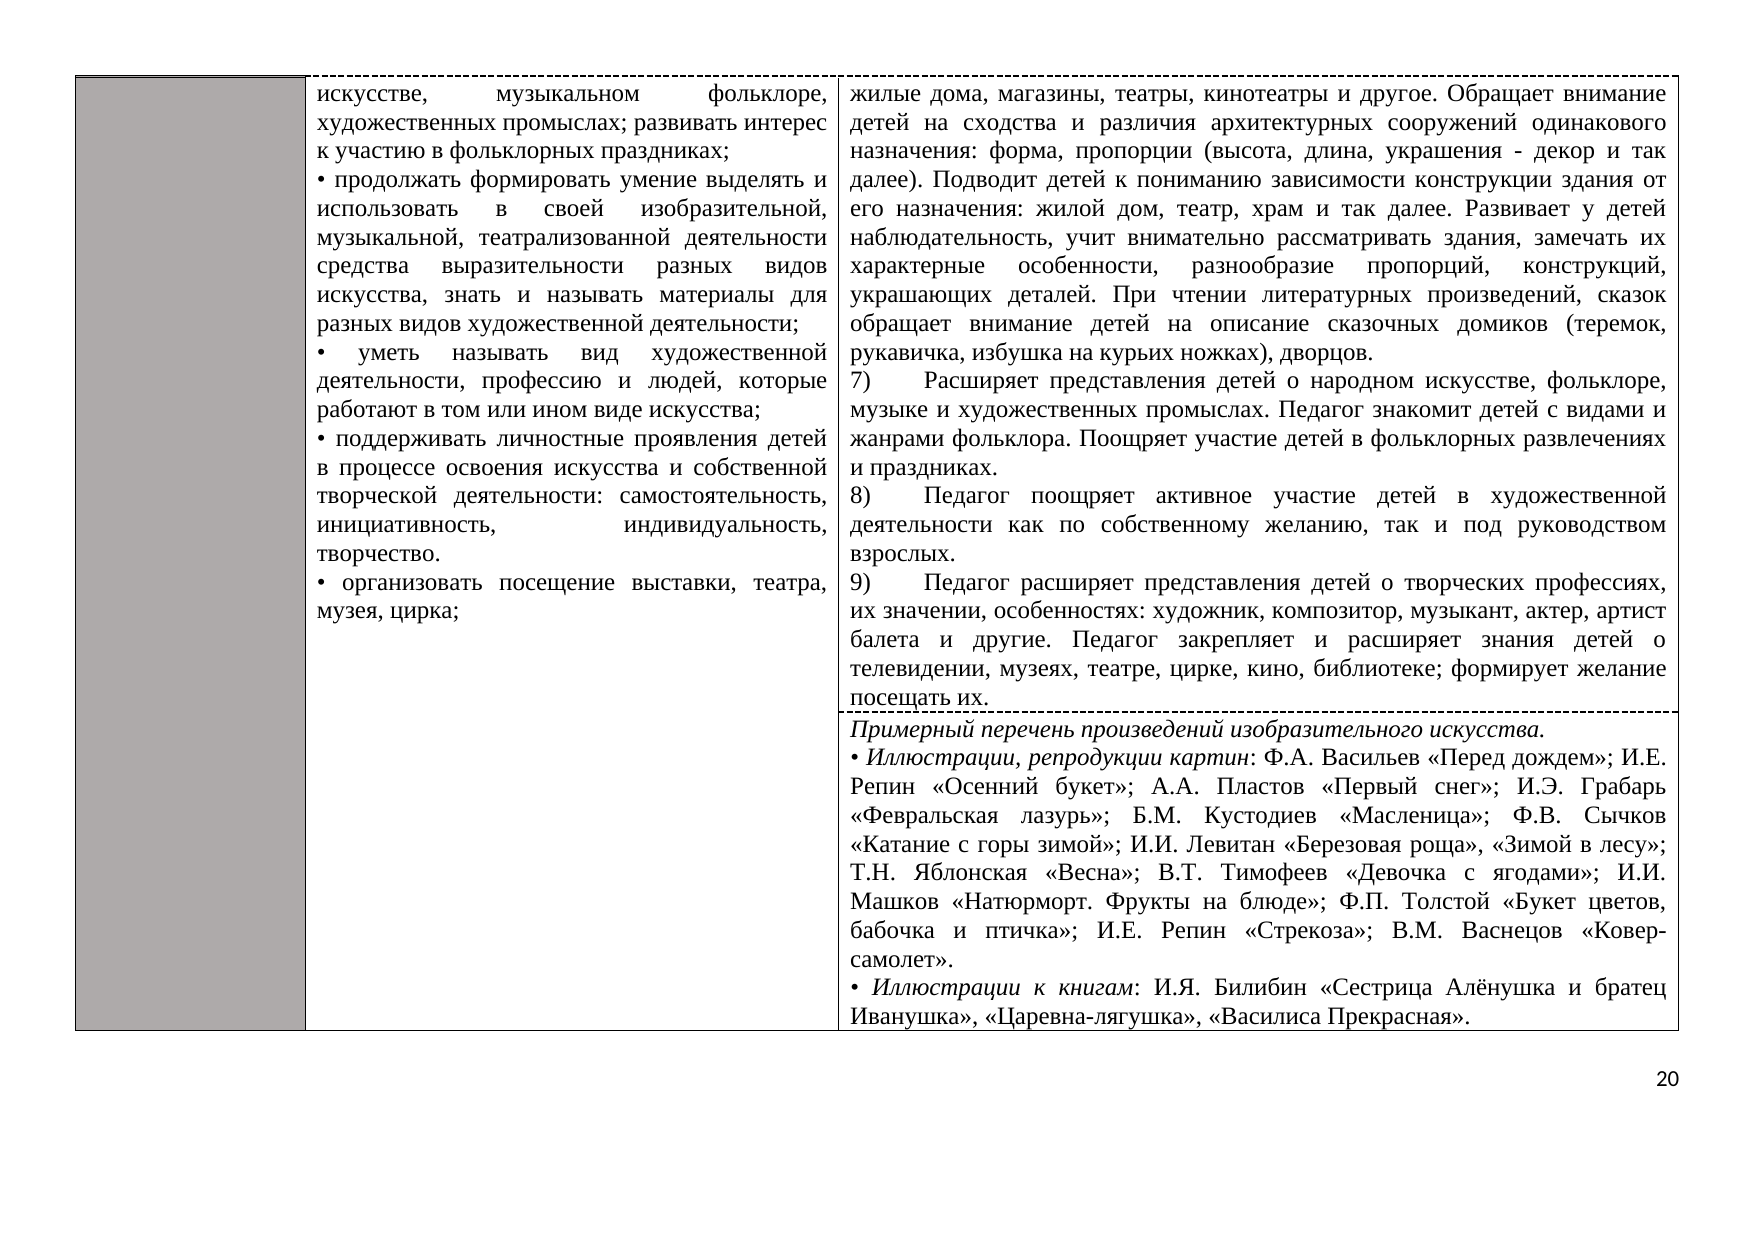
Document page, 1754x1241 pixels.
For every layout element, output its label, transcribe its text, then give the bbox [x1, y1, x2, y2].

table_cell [839, 75, 1678, 711]
table_cell Примерный перечень произведений изобразительного искусства. • Иллюстрации, репродукции картин: Ф.А. Васильев «Перед дождем»; И.Е. Репин «Осенний букет»; А.А. Пластов «Первый снег»; И.Э. Грабарь «Февральская лазурь»; Б.М. Кустодиев «Масленица»; Ф.В. Сычков «Катание с горы зимой»; И.И. Левитан «Березовая роща», «Зимой в лесу»; Т.Н. Яблонская «Весна»; В.Т. Тимофеев «Девочка с ягодами»; И.И. Машков «Натюрморт. Фрукты на блюде»; Ф.П. Толстой «Букет цветов, бабочка и птичка»; И.Е. Репин «Стрекоза»; В.М. Васнецов «Ковер-самолет». • Иллюстрации к книгам: И.Я. Билибин «Сестрица Алёнушка и братец Иванушка», «Царевна-лягушка», «Василиса Прекрасная». [839, 711, 1678, 1030]
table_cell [306, 75, 839, 1030]
